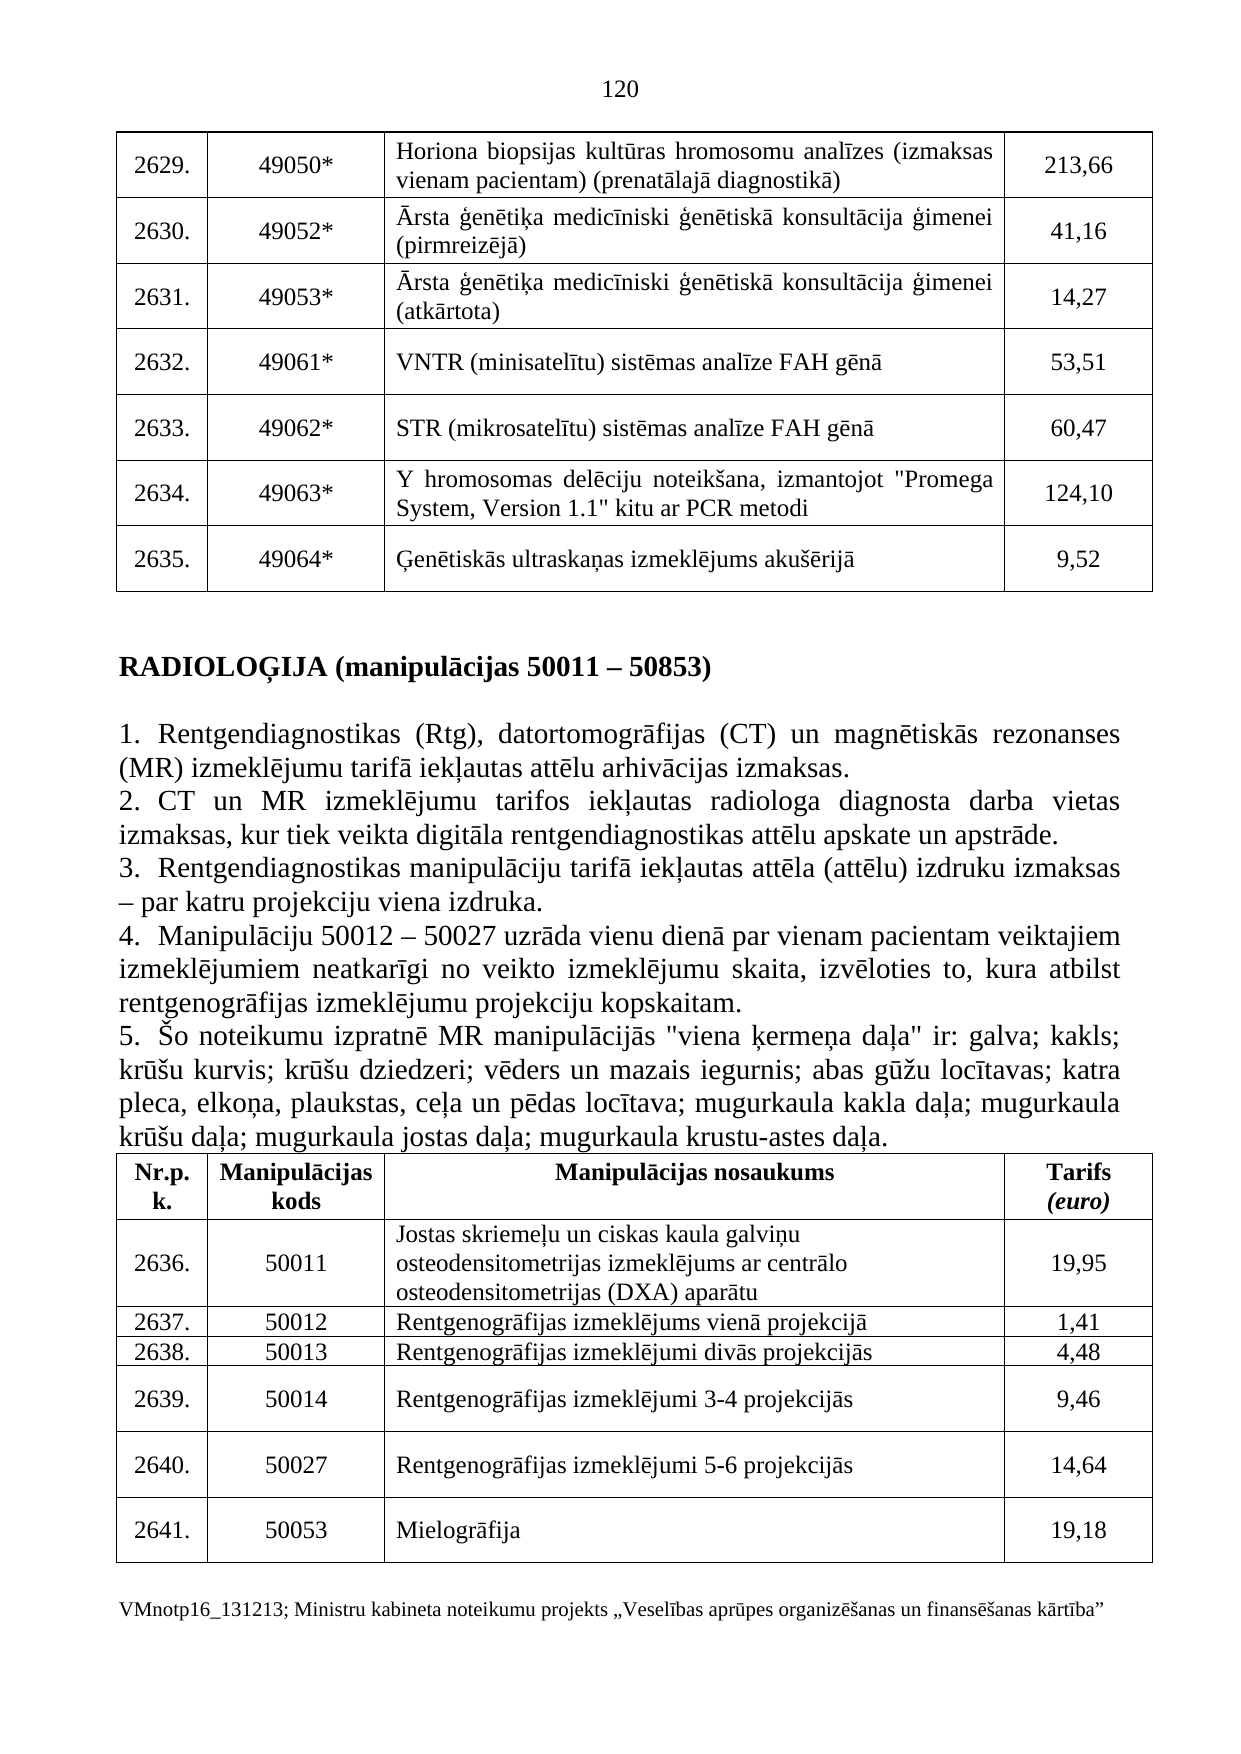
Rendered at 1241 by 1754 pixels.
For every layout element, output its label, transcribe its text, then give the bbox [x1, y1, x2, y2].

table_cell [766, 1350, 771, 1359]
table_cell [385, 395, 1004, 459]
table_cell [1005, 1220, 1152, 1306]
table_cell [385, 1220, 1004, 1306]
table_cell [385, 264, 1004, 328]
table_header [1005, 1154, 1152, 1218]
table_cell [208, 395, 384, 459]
list Rentgendiagnostikas (Rtg), datortomogrāfijas (CT) un magnētiskās rezonanses (MR) izmeklējumu tarifā iekļautas attēlu arhivācijas izmaksas. [119, 716, 1121, 783]
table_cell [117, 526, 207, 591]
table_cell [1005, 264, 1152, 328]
subtitle RADIOLOĢIJA (manipulācijas 50011 – 50853) [119, 649, 1121, 683]
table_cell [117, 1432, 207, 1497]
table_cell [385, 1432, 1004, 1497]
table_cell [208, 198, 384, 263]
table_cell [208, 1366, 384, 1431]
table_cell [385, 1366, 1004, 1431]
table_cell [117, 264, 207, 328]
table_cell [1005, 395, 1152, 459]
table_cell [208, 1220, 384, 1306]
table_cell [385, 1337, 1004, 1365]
list CT un MR izmeklējumu tarifos iekļautas radiologa diagnosta darba vietas izmaksas, kur tiek veikta digitāla rentgendiagnostikas attēlu apskate un apstrāde. [119, 783, 1121, 851]
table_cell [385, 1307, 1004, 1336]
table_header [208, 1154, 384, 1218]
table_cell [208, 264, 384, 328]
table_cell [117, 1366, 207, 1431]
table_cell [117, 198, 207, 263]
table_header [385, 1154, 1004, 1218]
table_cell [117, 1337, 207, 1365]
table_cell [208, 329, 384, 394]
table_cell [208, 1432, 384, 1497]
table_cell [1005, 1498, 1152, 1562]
list Manipulāciju 50012 – 50027 uzrāda vienu dienā par vienam pacientam veiktajiem izmeklējumiem neatkarīgi no veikto izmeklējumu skaita, izvēloties to, kura atbilst rentgenogrāfijas izmeklējumu projekciju kopskaitam. [119, 918, 1121, 1018]
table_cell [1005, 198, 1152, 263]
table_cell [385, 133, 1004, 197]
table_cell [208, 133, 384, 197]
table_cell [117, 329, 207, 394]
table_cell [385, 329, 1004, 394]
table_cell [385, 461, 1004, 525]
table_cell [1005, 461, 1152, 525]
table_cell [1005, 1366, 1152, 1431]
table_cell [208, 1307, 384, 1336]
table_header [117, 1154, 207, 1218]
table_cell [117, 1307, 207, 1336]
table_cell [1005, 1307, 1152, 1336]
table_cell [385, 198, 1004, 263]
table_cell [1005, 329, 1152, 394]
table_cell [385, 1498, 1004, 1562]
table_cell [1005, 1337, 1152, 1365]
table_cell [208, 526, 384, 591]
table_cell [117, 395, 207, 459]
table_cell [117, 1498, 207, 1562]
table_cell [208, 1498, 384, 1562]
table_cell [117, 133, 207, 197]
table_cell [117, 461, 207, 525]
list Šo noteikumu izpratnē MR manipulācijās "viena ķermeņa daļa" ir: galva; kakls; krūšu kurvis; krūšu dziedzeri; vēders un mazais iegurnis; abas gūžu locītavas; katra pleca, elkoņa, plaukstas, ceļa un pēdas locītava; mugurkaula kakla daļa; mugurkaula krūšu daļa; mugurkaula jostas daļa; mugurkaula krustu-astes daļa. [119, 1018, 1121, 1152]
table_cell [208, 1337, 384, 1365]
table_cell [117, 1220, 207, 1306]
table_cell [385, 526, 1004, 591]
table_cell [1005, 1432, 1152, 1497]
list Rentgendiagnostikas manipulāciju tarifā iekļautas attēla (attēlu) izdruku izmaksas – par katru projekciju viena izdruka. [119, 851, 1121, 918]
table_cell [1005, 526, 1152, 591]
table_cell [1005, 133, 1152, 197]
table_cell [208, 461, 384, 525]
